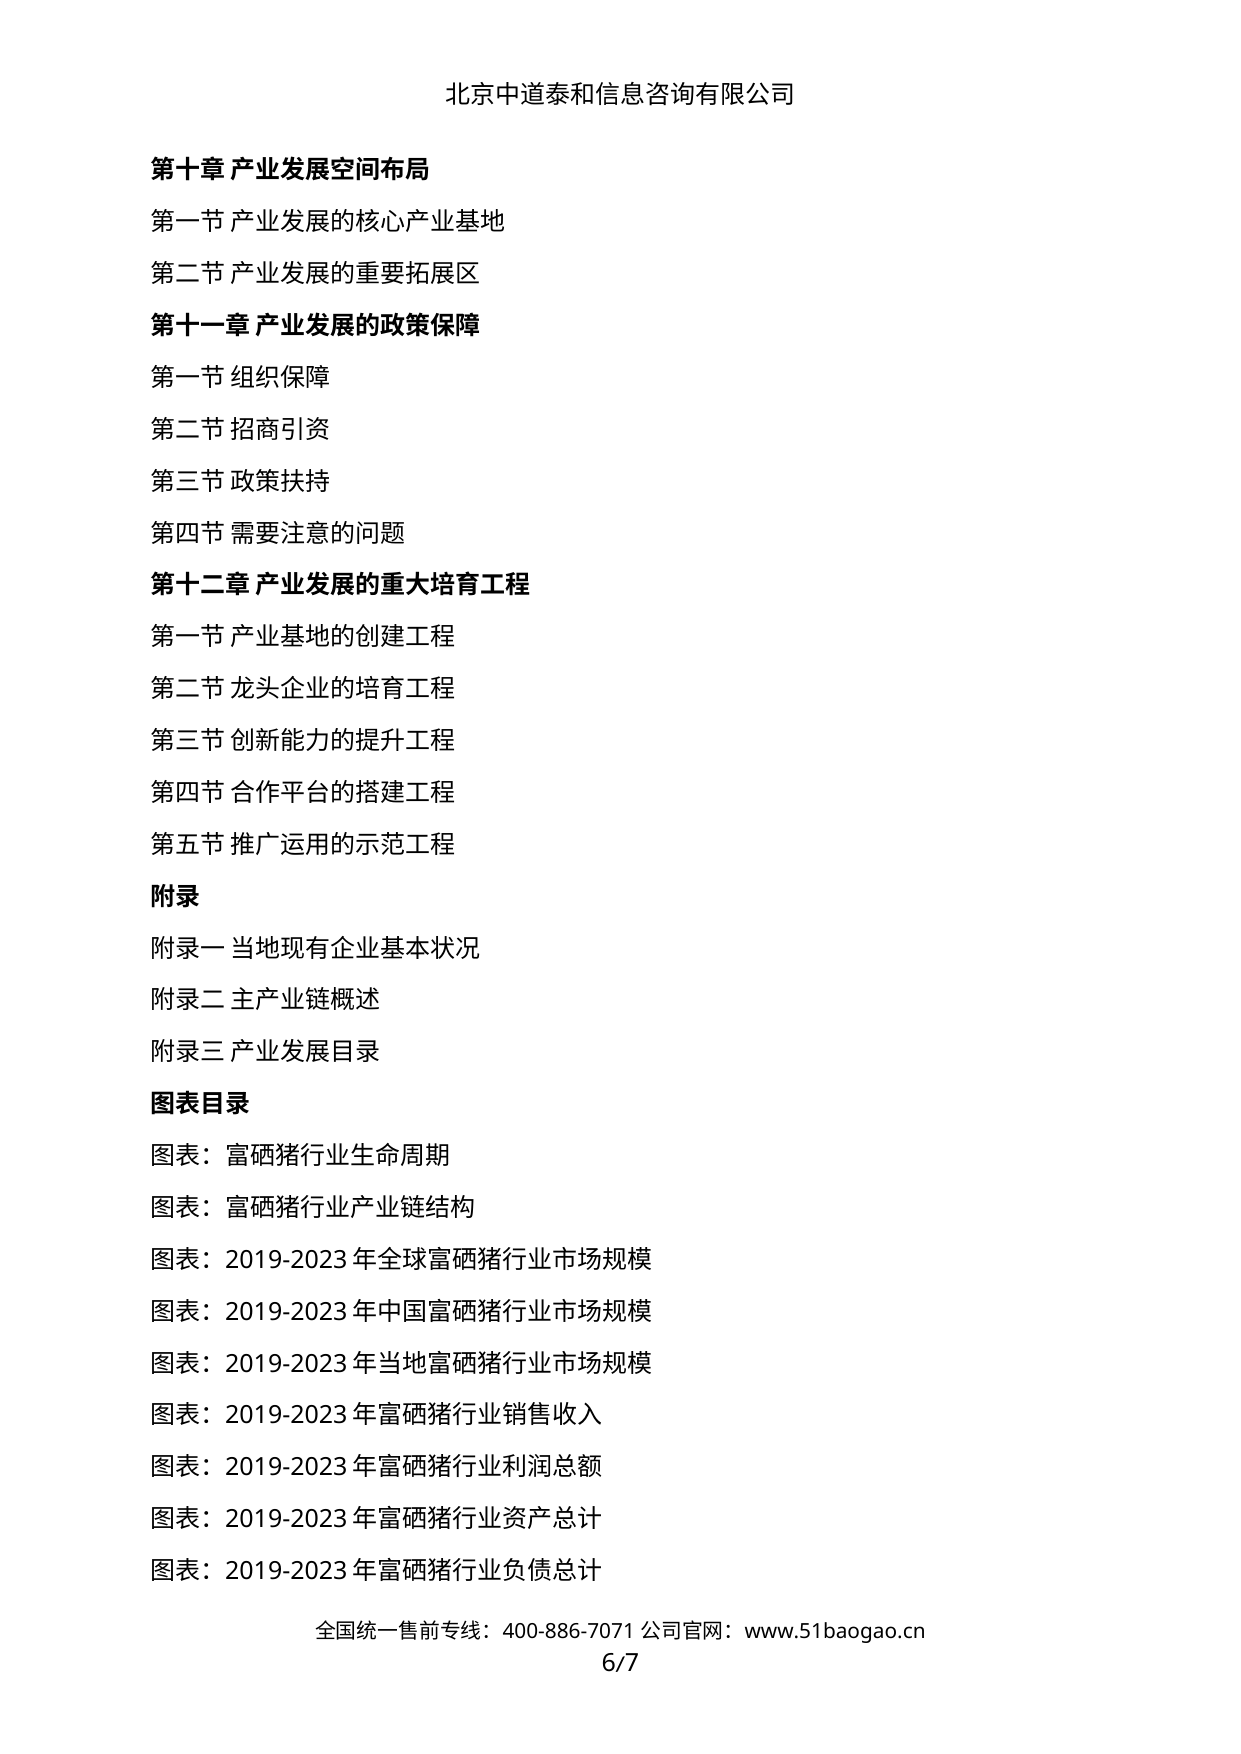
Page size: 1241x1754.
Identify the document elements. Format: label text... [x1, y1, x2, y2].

text 第一节 产业基地的创建工程 [150, 617, 1090, 653]
text 图表：2019-2023年富硒猪行业销售收入 [150, 1395, 1090, 1431]
text 图表：2019-2023年中国富硒猪行业市场规模 [150, 1291, 1090, 1327]
text 第二节 招商引资 [150, 409, 1090, 446]
text 图表：富硒猪行业生命周期 [150, 1136, 1090, 1172]
text 第四节 需要注意的问题 [150, 513, 1090, 549]
text 第二节 产业发展的重要拓展区 [150, 254, 1090, 290]
text 第三节 政策扶持 [150, 461, 1090, 497]
text 图表：2019-2023年富硒猪行业利润总额 [150, 1447, 1090, 1483]
text 图表：2019-2023年当地富硒猪行业市场规模 [150, 1343, 1090, 1379]
text 第四节 合作平台的搭建工程 [150, 772, 1090, 809]
text 附录 [150, 876, 1090, 912]
text 图表：2019-2023年富硒猪行业负债总计 [150, 1551, 1090, 1587]
text 第十二章 产业发展的重大培育工程 [150, 565, 1090, 601]
text 第三节 创新能力的提升工程 [150, 721, 1090, 757]
text 第二节 龙头企业的培育工程 [150, 669, 1090, 705]
text 第五节 推广运用的示范工程 [150, 824, 1090, 861]
text 第一节 组织保障 [150, 357, 1090, 394]
text 附录三 产业发展目录 [150, 1032, 1090, 1068]
text 第十一章 产业发展的政策保障 [150, 306, 1090, 342]
text 附录二 主产业链概述 [150, 980, 1090, 1016]
text 图表：富硒猪行业产业链结构 [150, 1187, 1090, 1224]
text 图表目录 [150, 1084, 1090, 1120]
text 第一节 产业发展的核心产业基地 [150, 202, 1090, 238]
text 附录一 当地现有企业基本状况 [150, 928, 1090, 964]
text 图表：2019-2023年全球富硒猪行业市场规模 [150, 1239, 1090, 1276]
text 图表：2019-2023年富硒猪行业资产总计 [150, 1499, 1090, 1535]
text 第十章 产业发展空间布局 [150, 150, 1090, 186]
